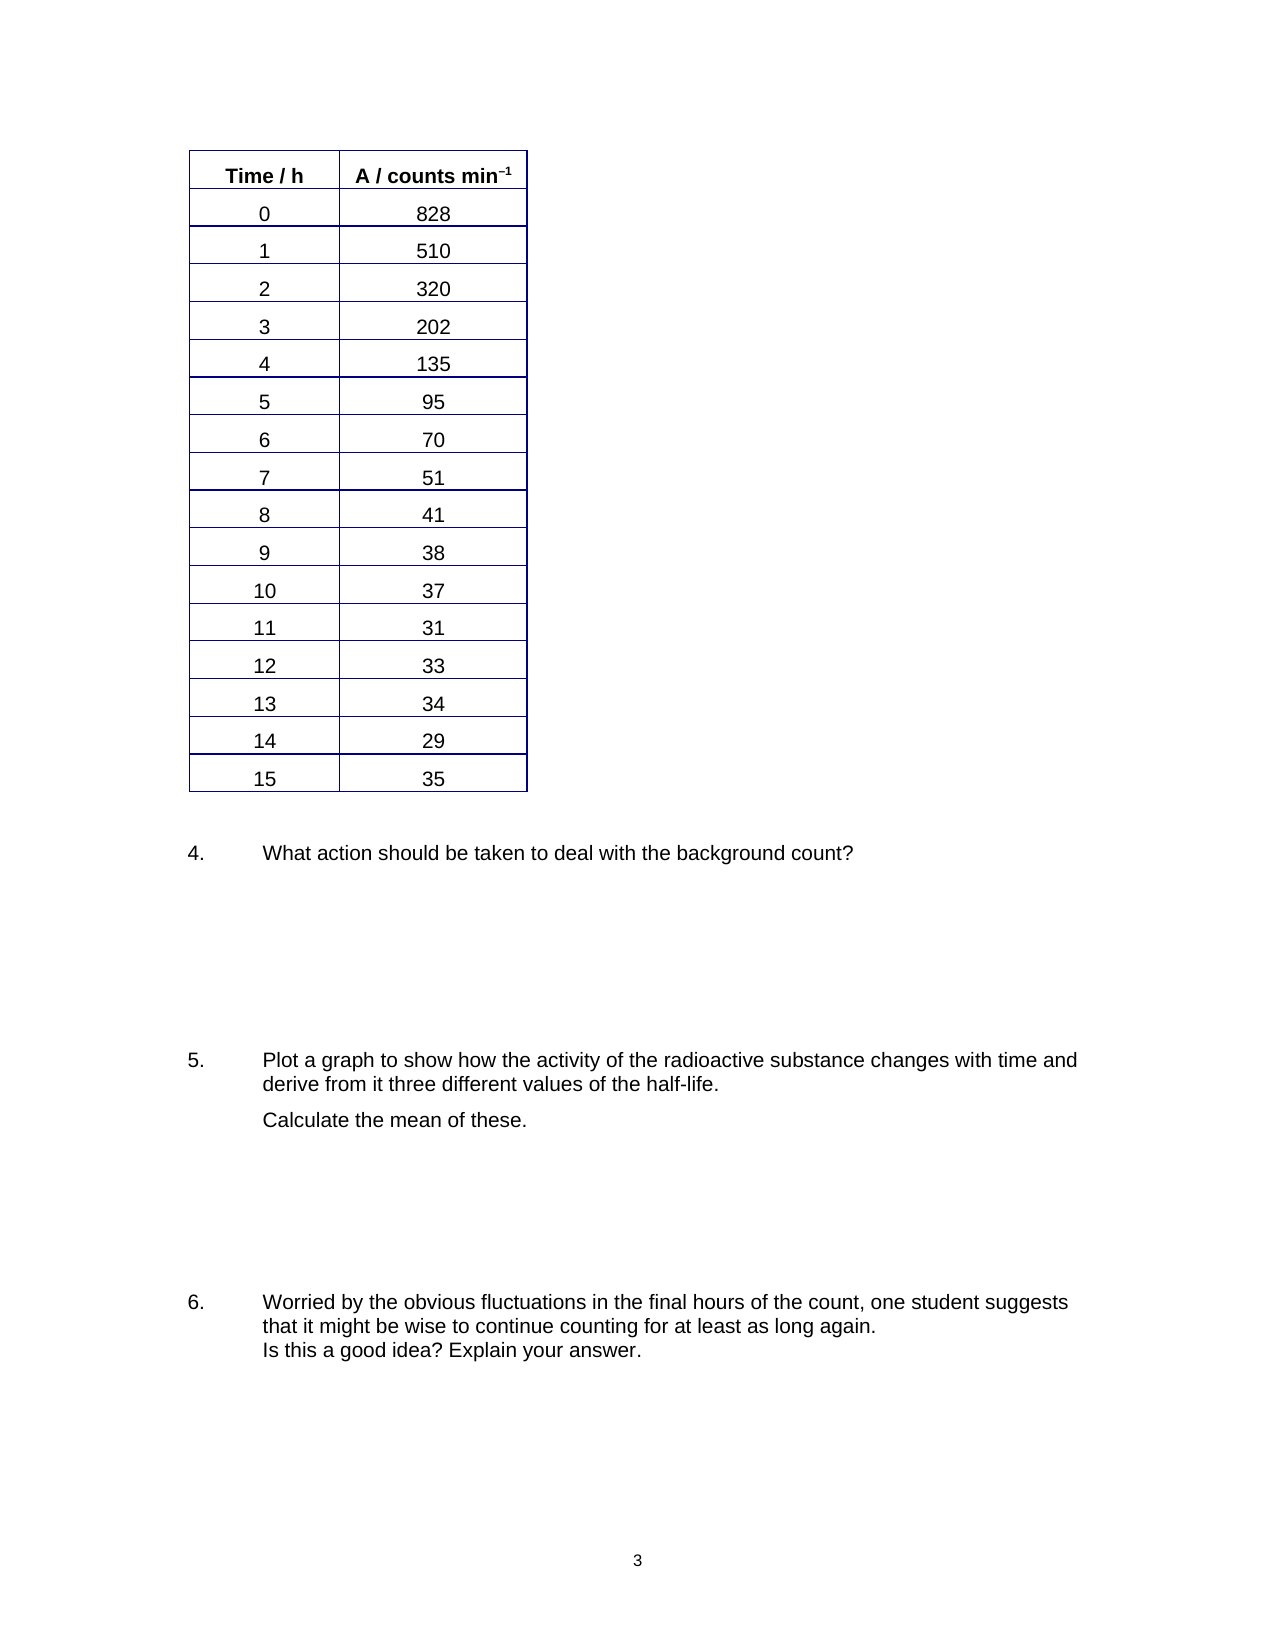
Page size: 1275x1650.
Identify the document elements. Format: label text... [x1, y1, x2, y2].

table_cell 31 [340, 604, 526, 640]
text 5. Plot a graph to show how the activity of the radioactive substance changes with time and derive from it three different values of the half-life. [187, 1047, 1087, 1095]
table_cell 202 [340, 302, 526, 338]
table_cell 13 [190, 679, 339, 716]
table_cell 38 [340, 528, 526, 565]
table_header Time / h [190, 151, 339, 188]
table_header A / counts min–1 [340, 151, 526, 188]
text 6. Worried by the obvious fluctuations in the final hours of the count, one student suggests that it might be wise to continue counting for at least as long again. Is this a good idea? Explain your answer. [187, 1290, 1087, 1386]
table_cell 7 [190, 453, 339, 489]
table_cell 29 [340, 717, 526, 753]
table_cell 1 [190, 227, 339, 263]
table_cell 15 [190, 755, 339, 791]
table_cell 2 [190, 264, 339, 301]
table_cell 51 [340, 453, 526, 489]
table_cell 4 [190, 340, 339, 376]
table_cell 34 [340, 679, 526, 716]
table_cell 828 [340, 189, 526, 225]
table_cell 135 [340, 340, 526, 376]
table_cell 14 [190, 717, 339, 753]
table_cell 6 [190, 415, 339, 452]
table_cell 33 [340, 641, 526, 678]
text Calculate the mean of these. [187, 1108, 1087, 1132]
table_cell 0 [190, 189, 339, 225]
table_cell 510 [340, 227, 526, 263]
table_cell 10 [190, 566, 339, 602]
table_cell 35 [340, 755, 526, 791]
table_cell 9 [190, 528, 339, 565]
table_cell 70 [340, 415, 526, 452]
table_cell 5 [190, 378, 339, 414]
table_cell 3 [190, 302, 339, 338]
table_cell 8 [190, 491, 339, 527]
text 4. What action should be taken to deal with the background count? [187, 841, 1087, 889]
table_cell 11 [190, 604, 339, 640]
table_cell 12 [190, 641, 339, 678]
table_cell 41 [340, 491, 526, 527]
table_cell 95 [340, 378, 526, 414]
table_cell 37 [340, 566, 526, 602]
table_cell 320 [340, 264, 526, 301]
